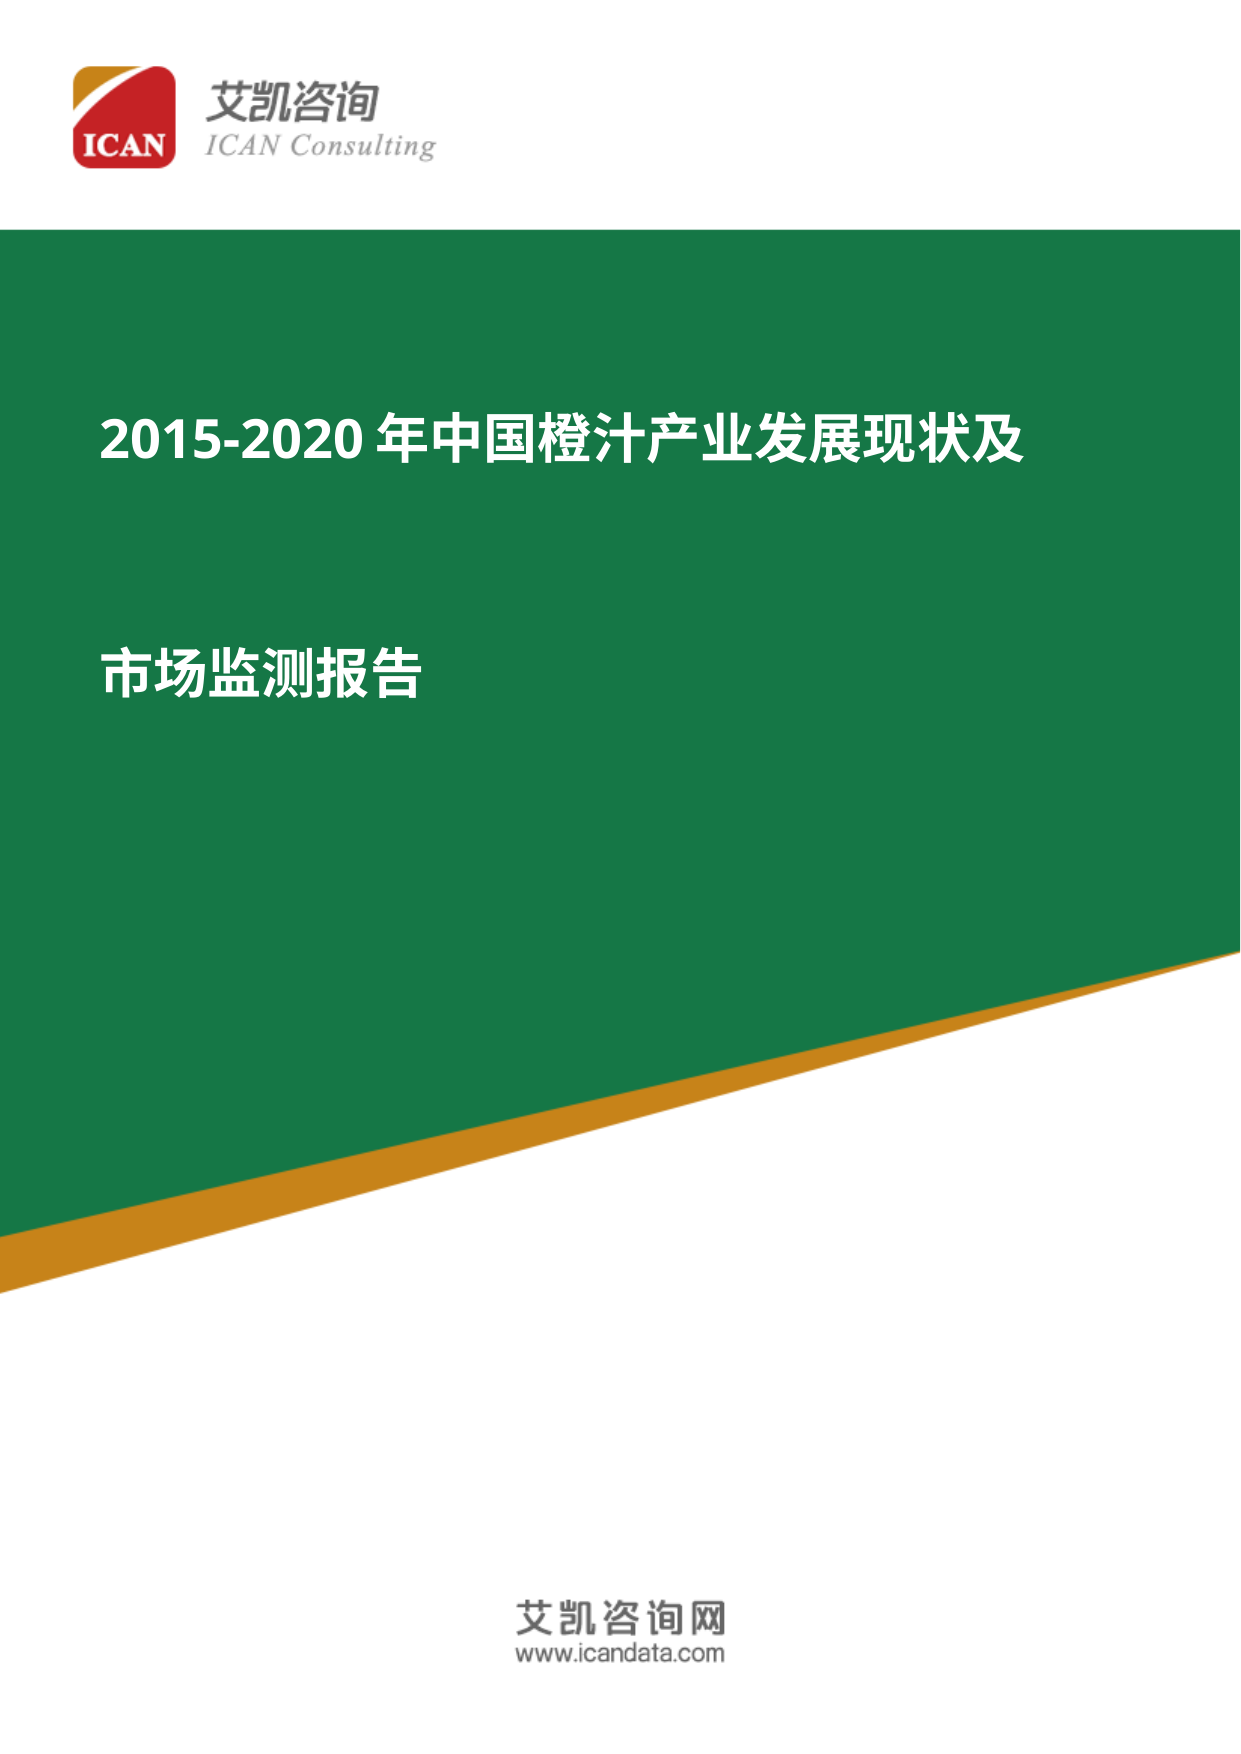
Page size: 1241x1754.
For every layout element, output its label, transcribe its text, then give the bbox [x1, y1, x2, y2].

subtitle 2015-2020年中国橙汁产业发展现状及市场监测报告 [99, 386, 1053, 718]
picture [0, 5, 1241, 1754]
